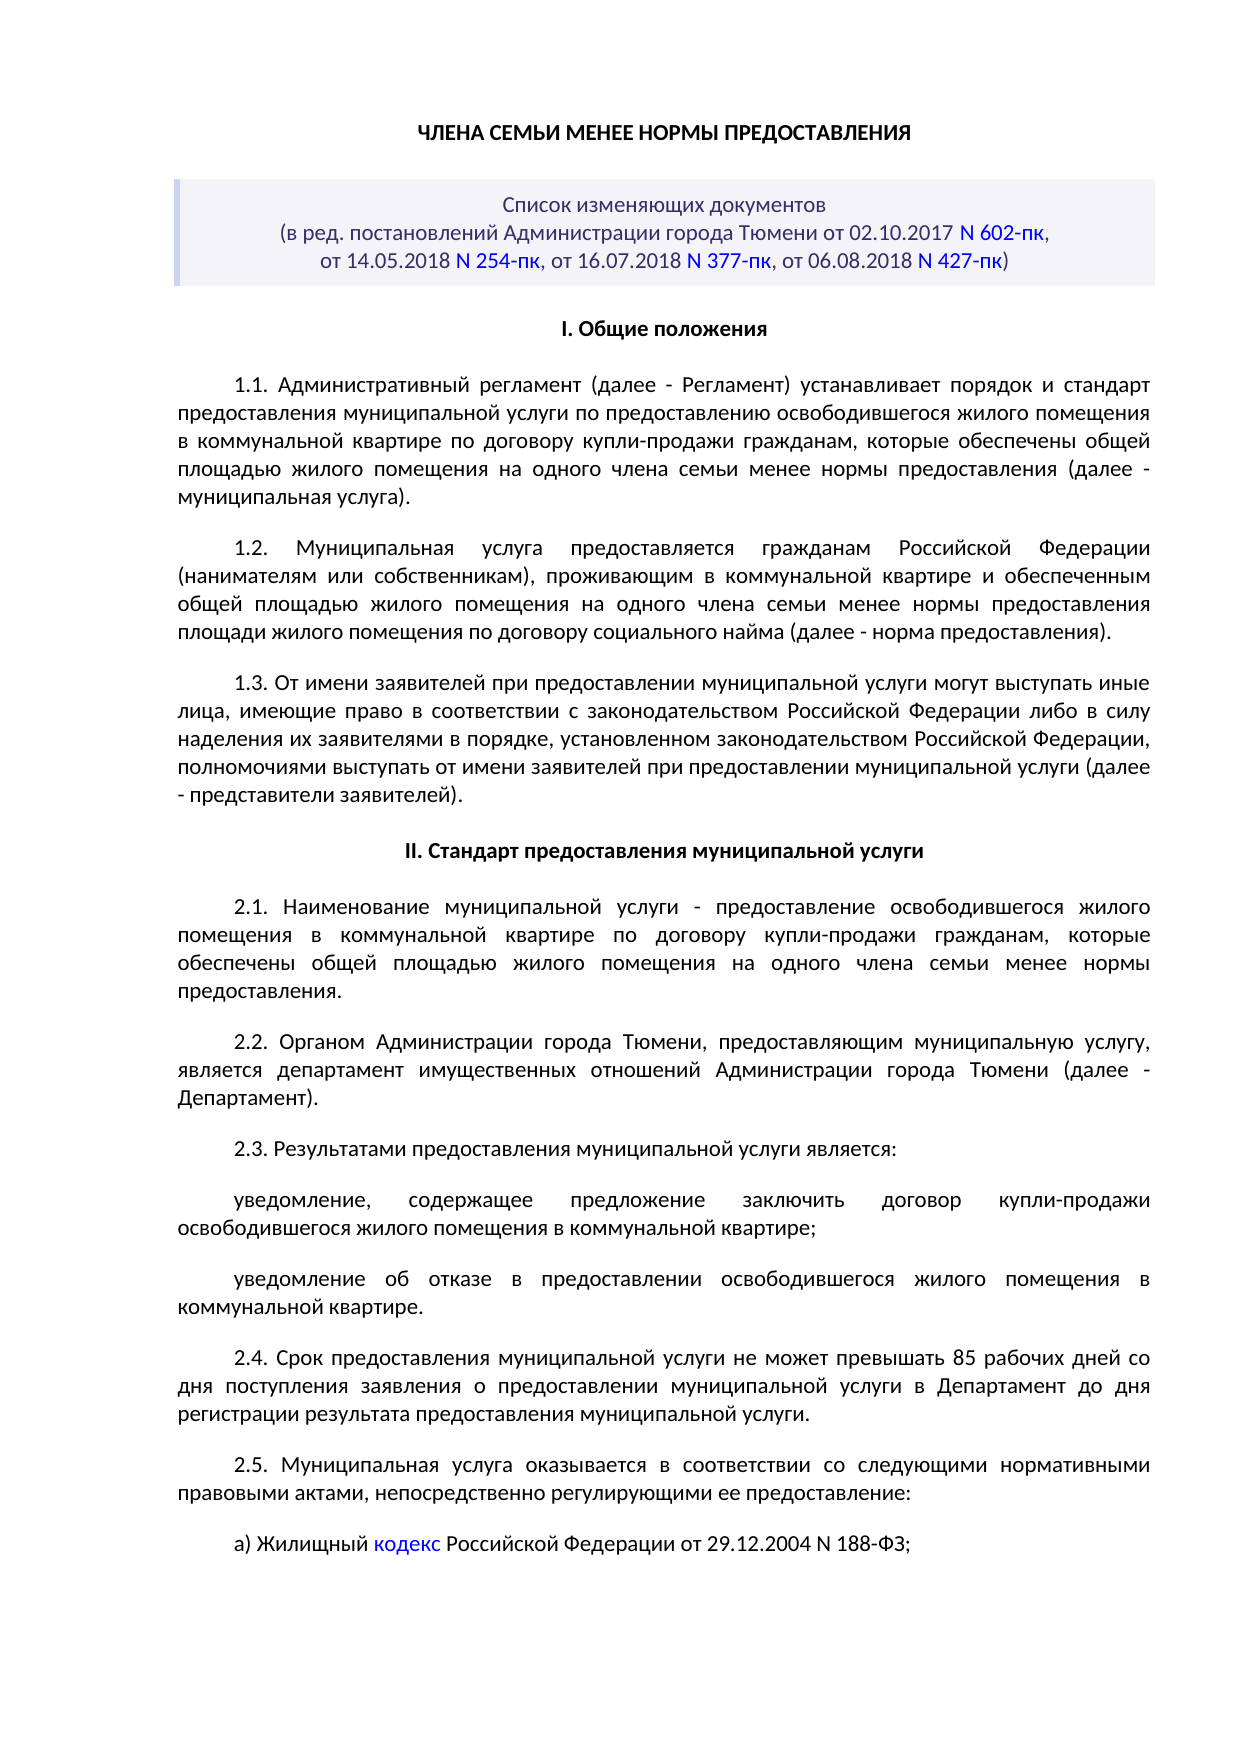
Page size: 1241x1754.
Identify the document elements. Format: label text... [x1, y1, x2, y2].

text 1.3. От имени заявителей при предоставлении муниципальной услуги могут выступать иные лица, имеющие право в соответствии с законодательством Российской Федерации либо в силу наделения их заявителями в порядке, установленном законодательством Российской Федерации, полномочиями выступать от имени заявителей при предоставлении муниципальной услуги (далее - представители заявителей). [177, 668, 1152, 808]
text 2.1. Наименование муниципальной услуги - предоставление освободившегося жилого помещения в коммунальной квартире по договору купли-продажи гражданам, которые обеспечены общей площадью жилого помещения на одного члена семьи менее нормы предоставления. [177, 892, 1152, 1004]
text 2.4. Срок предоставления муниципальной услуги не может превышать 85 рабочих дней со дня поступления заявления о предоставлении муниципальной услуги в Департамент до дня регистрации результата предоставления муниципальной услуги. [177, 1343, 1152, 1427]
title II. Стандарт предоставления муниципальной услуги [177, 836, 1152, 864]
text 1.2. Муниципальная услуга предоставляется гражданам Российской Федерации (нанимателям или собственникам), проживающим в коммунальной квартире и обеспеченным общей площадью жилого помещения на одного члена семьи менее нормы предоставления площади жилого помещения по договору социального найма (далее - норма предоставления). [177, 533, 1152, 645]
text 2.5. Муниципальная услуга оказывается в соответствии со следующими нормативными правовыми актами, непосредственно регулирующими ее предоставление: [177, 1450, 1152, 1506]
title ЧЛЕНА СЕМЬИ МЕНЕЕ НОРМЫ ПРЕДОСТАВЛЕНИЯ [177, 118, 1152, 146]
text уведомление, содержащее предложение заключить договор купли-продажи освободившегося жилого помещения в коммунальной квартире; [177, 1185, 1152, 1241]
text 1.1. Административный регламент (далее - Регламент) устанавливает порядок и стандарт предоставления муниципальной услуги по предоставлению освободившегося жилого помещения в коммунальной квартире по договору купли-продажи гражданам, которые обеспечены общей площадью жилого помещения на одного члена семьи менее нормы предоставления (далее - муниципальная услуга). [177, 370, 1152, 510]
title I. Общие положения [177, 314, 1152, 342]
text 2.2. Органом Администрации города Тюмени, предоставляющим муниципальную услугу, является департамент имущественных отношений Администрации города Тюмени (далее - Департамент). [177, 1027, 1152, 1111]
text уведомление об отказе в предоставлении освободившегося жилого помещения в коммунальной квартире. [177, 1264, 1152, 1320]
table_header Список изменяющих документов (в ред. постановлений Администрации города Тюмени от 02.10.2017 N 602-пк, от 14.05.2018 N 254-пк, от 16.07.2018 N 377-пк, от 06.08.2018 N 427-пк) [180, 179, 1149, 286]
text а) Жилищный кодекс Российской Федерации от 29.12.2004 N 188-ФЗ; [177, 1529, 1152, 1557]
text 2.3. Результатами предоставления муниципальной услуги является: [177, 1134, 1152, 1162]
